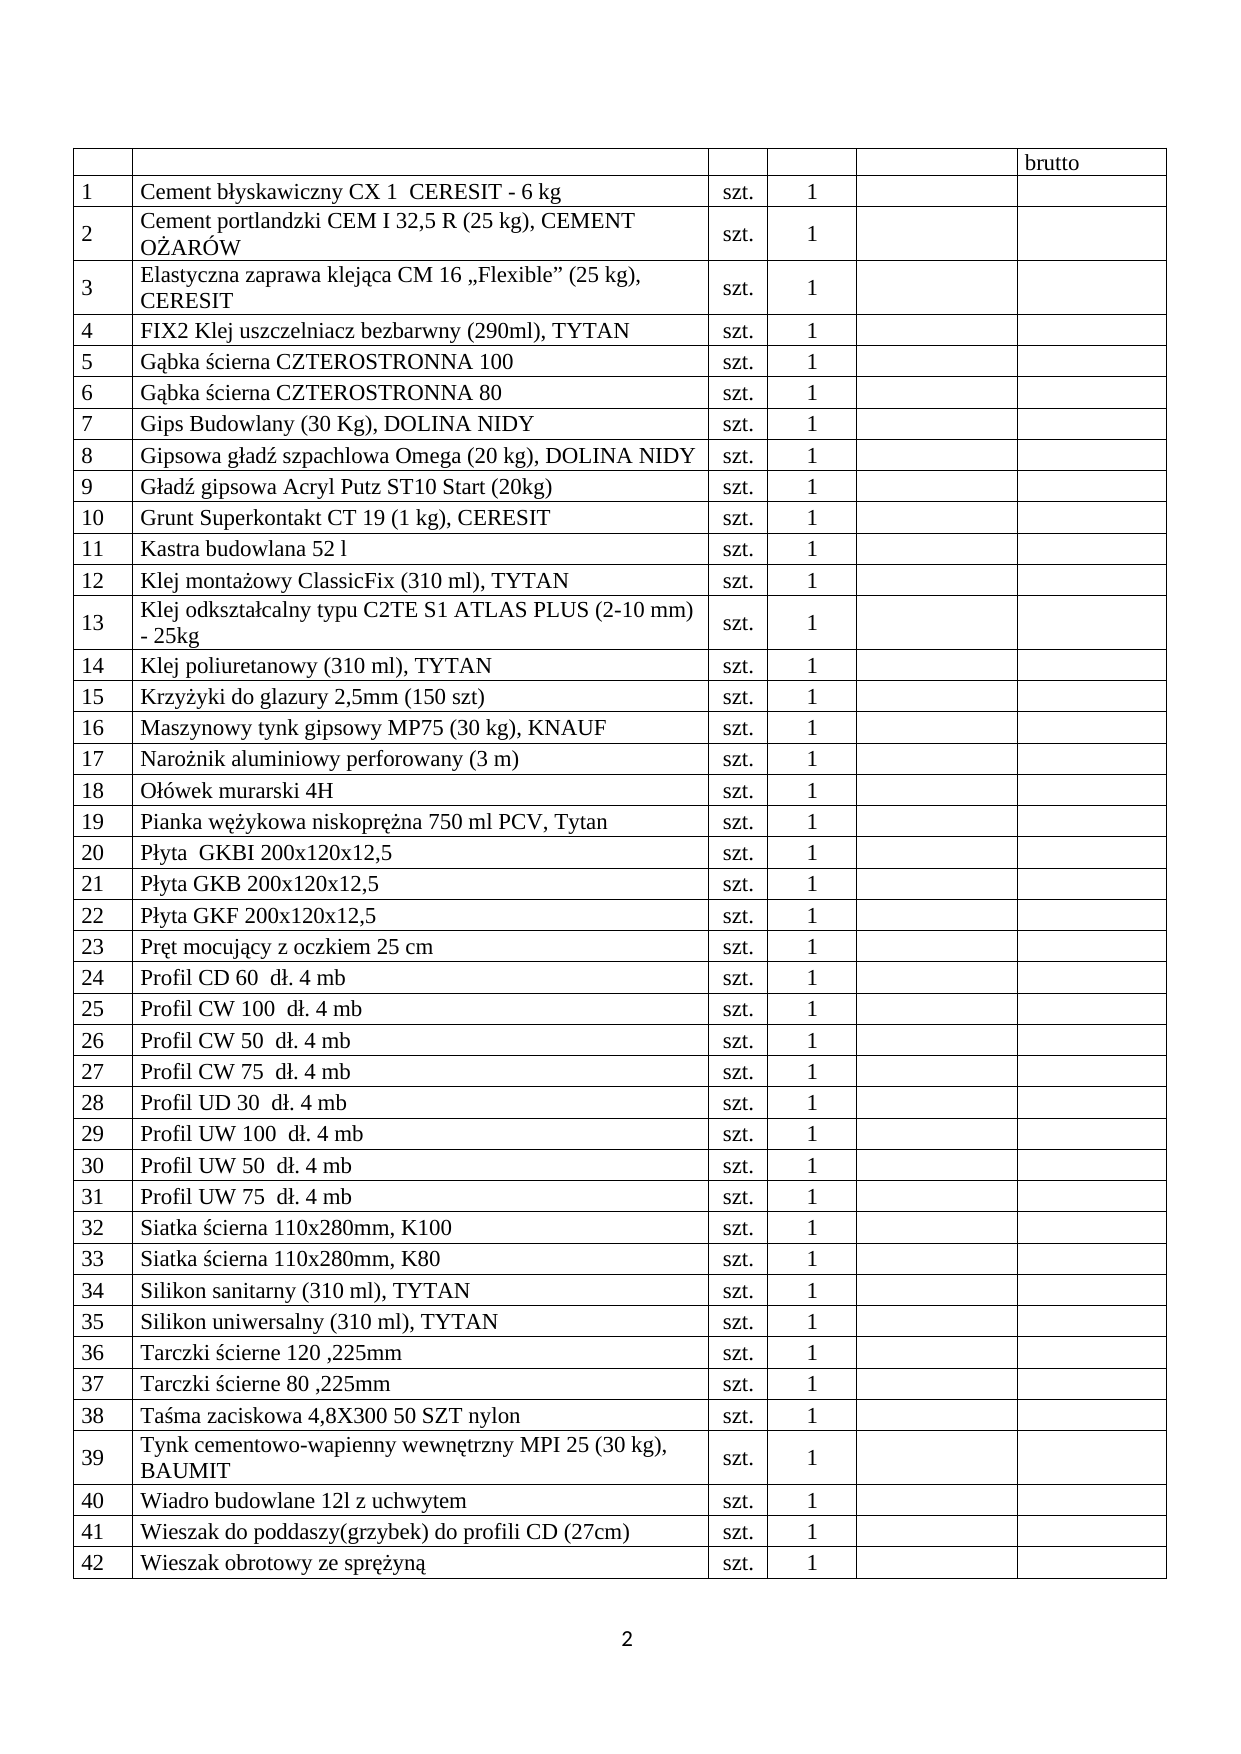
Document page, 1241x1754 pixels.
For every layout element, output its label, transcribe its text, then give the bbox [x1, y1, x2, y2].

table_cell 37 [74, 1369, 132, 1399]
table_cell 5 [74, 346, 132, 376]
table_cell 1 [768, 1306, 856, 1336]
table_cell [1018, 261, 1166, 314]
table_cell Klej odkształcalny typu C2TE S1 ATLAS PLUS (2-10 mm) - 25kg [133, 596, 708, 649]
table_cell [857, 1369, 1017, 1399]
table_cell Profil CW 100 dł. 4 mb [133, 994, 708, 1024]
table_cell 9 [74, 471, 132, 501]
table_cell 10 [74, 502, 132, 532]
table_cell [1018, 1516, 1166, 1546]
table_cell szt. [709, 900, 767, 930]
table_cell 18 [74, 775, 132, 805]
table_cell 27 [74, 1056, 132, 1086]
table_cell 1 [768, 1337, 856, 1367]
table_cell 1 [768, 346, 856, 376]
table_cell Siatka ścierna 110x280mm, K100 [133, 1212, 708, 1242]
table_cell 1 [768, 1025, 856, 1055]
table_cell Profil UD 30 dł. 4 mb [133, 1087, 708, 1117]
table_cell [857, 931, 1017, 961]
table_cell [857, 1087, 1017, 1117]
table_cell szt. [709, 994, 767, 1024]
table_cell Profil UW 50 dł. 4 mb [133, 1150, 708, 1180]
table_cell Klej poliuretanowy (310 ml), TYTAN [133, 650, 708, 680]
table_cell Klej montażowy ClassicFix (310 ml), TYTAN [133, 565, 708, 595]
table_cell [1018, 1150, 1166, 1180]
table_cell [857, 1119, 1017, 1149]
table_cell 32 [74, 1212, 132, 1242]
table_cell 38 [74, 1400, 132, 1430]
table_cell szt. [709, 1369, 767, 1399]
table_cell Profil CD 60 dł. 4 mb [133, 962, 708, 992]
table_cell szt. [709, 775, 767, 805]
table_cell 1 [768, 1087, 856, 1117]
table_cell szt. [709, 534, 767, 564]
table_cell Wiadro budowlane 12l z uchwytem [133, 1485, 708, 1515]
table_cell [1018, 744, 1166, 774]
table_cell 1 [768, 377, 856, 407]
table_cell [857, 1244, 1017, 1274]
table_cell [1018, 346, 1166, 376]
table_cell Silikon sanitarny (310 ml), TYTAN [133, 1275, 708, 1305]
table_cell 11 [74, 534, 132, 564]
table_cell [1018, 176, 1166, 206]
table_cell [857, 596, 1017, 649]
table_cell [857, 502, 1017, 532]
table_cell Siatka ścierna 110x280mm, K80 [133, 1244, 708, 1274]
table_cell szt. [709, 712, 767, 742]
table_cell Tarczki ścierne 120 ,225mm [133, 1337, 708, 1367]
table_cell szt. [709, 207, 767, 260]
table_cell [1018, 1212, 1166, 1242]
table_cell Płyta GKB 200x120x12,5 [133, 869, 708, 899]
table_cell szt. [709, 377, 767, 407]
table_cell szt. [709, 1306, 767, 1336]
table_cell [1018, 1400, 1166, 1430]
table_cell [1018, 1485, 1166, 1515]
table_cell [1018, 837, 1166, 867]
table_cell FIX2 Klej uszczelniacz bezbarwny (290ml), TYTAN [133, 315, 708, 345]
table_cell Profil CW 50 dł. 4 mb [133, 1025, 708, 1055]
table_cell Gładź gipsowa Acryl Putz ST10 Start (20kg) [133, 471, 708, 501]
table_cell [857, 440, 1017, 470]
table_cell szt. [709, 1056, 767, 1086]
table_cell Gips Budowlany (30 Kg), DOLINA NIDY [133, 409, 708, 439]
table_cell [1018, 1431, 1166, 1484]
table_cell 23 [74, 931, 132, 961]
table_cell 16 [74, 712, 132, 742]
table_cell 1 [768, 900, 856, 930]
table_cell 1 [768, 1056, 856, 1086]
table_cell 1 [768, 994, 856, 1024]
table_cell 1 [768, 565, 856, 595]
table_cell Tynk cementowo-wapienny wewnętrzny MPI 25 (30 kg), BAUMIT [133, 1431, 708, 1484]
table_cell 8 [74, 440, 132, 470]
table_cell 1 [768, 962, 856, 992]
table_cell szt. [709, 837, 767, 867]
table_cell szt. [709, 962, 767, 992]
table_cell 1 [768, 1547, 856, 1577]
table_cell [857, 261, 1017, 314]
table_cell 1 [768, 681, 856, 711]
table_cell Gąbka ścierna CZTEROSTRONNA 100 [133, 346, 708, 376]
table_cell szt. [709, 409, 767, 439]
table_cell 1 [768, 409, 856, 439]
table_cell szt. [709, 931, 767, 961]
table_cell 1 [768, 1150, 856, 1180]
table_cell 29 [74, 1119, 132, 1149]
table_cell 1 [768, 1400, 856, 1430]
table_cell 1 [768, 744, 856, 774]
table_cell szt. [709, 1516, 767, 1546]
table_cell [857, 534, 1017, 564]
table_cell szt. [709, 869, 767, 899]
table_cell [1018, 440, 1166, 470]
table_cell [1018, 596, 1166, 649]
table_cell [857, 207, 1017, 260]
table_cell [1018, 962, 1166, 992]
table_cell [857, 1485, 1017, 1515]
table_cell Cement portlandzki CEM I 32,5 R (25 kg), CEMENT OŻARÓW [133, 207, 708, 260]
table_cell [1018, 1119, 1166, 1149]
table_cell [857, 806, 1017, 836]
table_cell [1018, 994, 1166, 1024]
table_cell [857, 1275, 1017, 1305]
table_cell 28 [74, 1087, 132, 1117]
table_cell [1018, 377, 1166, 407]
table_cell 1 [768, 596, 856, 649]
table_cell Profil UW 100 dł. 4 mb [133, 1119, 708, 1149]
table_cell szt. [709, 471, 767, 501]
table_cell [857, 712, 1017, 742]
table_cell szt. [709, 1087, 767, 1117]
table_cell szt. [709, 1400, 767, 1430]
table_cell 13 [74, 596, 132, 649]
table_cell szt. [709, 315, 767, 345]
table_cell 1 [768, 1212, 856, 1242]
table_cell [1018, 1275, 1166, 1305]
table_cell [857, 377, 1017, 407]
table_cell 14 [74, 650, 132, 680]
table_cell [857, 900, 1017, 930]
table_cell [1018, 712, 1166, 742]
table_cell 24 [74, 962, 132, 992]
table_cell [1018, 471, 1166, 501]
table_cell 36 [74, 1337, 132, 1367]
table_cell szt. [709, 565, 767, 595]
table_cell [857, 346, 1017, 376]
table_cell [1018, 1547, 1166, 1577]
table_cell 19 [74, 806, 132, 836]
table_cell szt. [709, 1337, 767, 1367]
table_cell 1 [768, 1516, 856, 1546]
table_cell [857, 1431, 1017, 1484]
table_cell [857, 1212, 1017, 1242]
table_cell [1018, 315, 1166, 345]
table_cell [857, 409, 1017, 439]
table_cell [1018, 207, 1166, 260]
table_cell 1 [768, 1275, 856, 1305]
table_cell 1 [768, 502, 856, 532]
table_cell [1018, 565, 1166, 595]
table_cell 1 [768, 1485, 856, 1515]
table_cell Profil UW 75 dł. 4 mb [133, 1181, 708, 1211]
table_cell 15 [74, 681, 132, 711]
table_cell Gipsowa gładź szpachlowa Omega (20 kg), DOLINA NIDY [133, 440, 708, 470]
table_cell [857, 1025, 1017, 1055]
table_header j.m [709, 149, 767, 175]
table_header Ilość [768, 149, 856, 175]
table_header Lp. [74, 149, 132, 175]
table_cell 1 [768, 1431, 856, 1484]
table_cell szt. [709, 440, 767, 470]
table_cell 40 [74, 1485, 132, 1515]
table_cell szt. [709, 1275, 767, 1305]
table_cell [1018, 806, 1166, 836]
table_cell 1 [768, 775, 856, 805]
table_cell 25 [74, 994, 132, 1024]
table_cell [857, 176, 1017, 206]
table_cell [1018, 1244, 1166, 1274]
table_cell 1 [768, 931, 856, 961]
table_cell Grunt Superkontakt CT 19 (1 kg), CERESIT [133, 502, 708, 532]
table_cell szt. [709, 1431, 767, 1484]
table_cell szt. [709, 681, 767, 711]
table_cell Gąbka ścierna CZTEROSTRONNA 80 [133, 377, 708, 407]
table_cell 3 [74, 261, 132, 314]
table_cell 1 [768, 534, 856, 564]
table_cell 1 [768, 869, 856, 899]
table_cell [1018, 650, 1166, 680]
table_cell [857, 1306, 1017, 1336]
table_cell 1 [768, 806, 856, 836]
table_cell Cement błyskawiczny CX 1 CERESIT - 6 kg [133, 176, 708, 206]
table_cell [857, 1337, 1017, 1367]
table_cell 22 [74, 900, 132, 930]
table_cell [1018, 1025, 1166, 1055]
table_cell [857, 837, 1017, 867]
table_cell [857, 1516, 1017, 1546]
table_cell [1018, 681, 1166, 711]
table_cell 20 [74, 837, 132, 867]
table_cell 1 [768, 176, 856, 206]
table_cell [857, 1181, 1017, 1211]
table_header Wartość brutto [1018, 149, 1166, 175]
table_cell 7 [74, 409, 132, 439]
table_cell 6 [74, 377, 132, 407]
table_cell 31 [74, 1181, 132, 1211]
table_cell szt. [709, 1244, 767, 1274]
table_cell szt. [709, 1181, 767, 1211]
table_cell [1018, 1181, 1166, 1211]
table_cell 1 [768, 207, 856, 260]
table_cell 1 [768, 440, 856, 470]
table_cell Taśma zaciskowa 4,8X300 50 SZT nylon [133, 1400, 708, 1430]
table_cell 42 [74, 1547, 132, 1577]
table_cell Płyta GKBI 200x120x12,5 [133, 837, 708, 867]
table_cell 21 [74, 869, 132, 899]
table_cell szt. [709, 1212, 767, 1242]
table_cell [857, 315, 1017, 345]
table_cell szt. [709, 1150, 767, 1180]
table_cell [857, 1400, 1017, 1430]
table_cell 2 [74, 207, 132, 260]
table_cell szt. [709, 1119, 767, 1149]
table_cell 1 [768, 1119, 856, 1149]
table_cell [857, 1150, 1017, 1180]
table_cell szt. [709, 346, 767, 376]
table_cell Pręt mocujący z oczkiem 25 cm [133, 931, 708, 961]
table_cell [857, 869, 1017, 899]
table_cell Pianka wężykowa niskoprężna 750 ml PCV, Tytan [133, 806, 708, 836]
table_cell 1 [768, 1369, 856, 1399]
table_cell szt. [709, 502, 767, 532]
table_cell szt. [709, 806, 767, 836]
table_cell 1 [768, 261, 856, 314]
table_cell 1 [768, 315, 856, 345]
table_cell [1018, 900, 1166, 930]
table_cell Krzyżyki do glazury 2,5mm (150 szt) [133, 681, 708, 711]
table_cell Silikon uniwersalny (310 ml), TYTAN [133, 1306, 708, 1336]
table_cell 34 [74, 1275, 132, 1305]
table_cell Wieszak do poddaszy(grzybek) do profili CD (27cm) [133, 1516, 708, 1546]
table_cell Wieszak obrotowy ze sprężyną [133, 1547, 708, 1577]
table_cell szt. [709, 1547, 767, 1577]
table_cell [857, 962, 1017, 992]
table_cell [857, 775, 1017, 805]
table_cell Elastyczna zaprawa klejąca CM 16 „Flexible” (25 kg), CERESIT [133, 261, 708, 314]
table_cell szt. [709, 261, 767, 314]
table_cell 33 [74, 1244, 132, 1274]
table_cell [1018, 1056, 1166, 1086]
table_cell szt. [709, 176, 767, 206]
table_cell [1018, 931, 1166, 961]
table_cell 35 [74, 1306, 132, 1336]
table_cell Ołówek murarski 4H [133, 775, 708, 805]
table_cell [1018, 1306, 1166, 1336]
table_cell szt. [709, 1485, 767, 1515]
table_cell [1018, 1337, 1166, 1367]
table_cell 1 [74, 176, 132, 206]
table_cell Narożnik aluminiowy perforowany (3 m) [133, 744, 708, 774]
table_cell 26 [74, 1025, 132, 1055]
table_cell 1 [768, 650, 856, 680]
table_cell Tarczki ścierne 80 ,225mm [133, 1369, 708, 1399]
table_cell 1 [768, 471, 856, 501]
table_cell Maszynowy tynk gipsowy MP75 (30 kg), KNAUF [133, 712, 708, 742]
table_cell Kastra budowlana 52 l [133, 534, 708, 564]
table_cell szt. [709, 1025, 767, 1055]
table_cell [1018, 869, 1166, 899]
table_cell szt. [709, 650, 767, 680]
table_cell [1018, 775, 1166, 805]
table_cell 1 [768, 712, 856, 742]
table_cell [1018, 1087, 1166, 1117]
table_cell 1 [768, 1244, 856, 1274]
table_cell 41 [74, 1516, 132, 1546]
table_cell szt. [709, 744, 767, 774]
table_cell 4 [74, 315, 132, 345]
table_cell [857, 565, 1017, 595]
table_header Wartość netto [857, 149, 1017, 175]
table_cell [857, 744, 1017, 774]
table_cell 12 [74, 565, 132, 595]
table_cell [1018, 502, 1166, 532]
table_cell Płyta GKF 200x120x12,5 [133, 900, 708, 930]
table_cell [857, 650, 1017, 680]
table_cell 39 [74, 1431, 132, 1484]
table_cell [857, 471, 1017, 501]
table_cell 1 [768, 1181, 856, 1211]
table_cell [1018, 1369, 1166, 1399]
table_cell 1 [768, 837, 856, 867]
table_cell [857, 681, 1017, 711]
table_cell [1018, 409, 1166, 439]
table_cell Profil CW 75 dł. 4 mb [133, 1056, 708, 1086]
table_cell 30 [74, 1150, 132, 1180]
table_cell [857, 1547, 1017, 1577]
table_cell 17 [74, 744, 132, 774]
table_header Nazwa produktu [133, 149, 708, 175]
table_cell [857, 994, 1017, 1024]
table_cell [1018, 534, 1166, 564]
table_cell szt. [709, 596, 767, 649]
table_cell [857, 1056, 1017, 1086]
